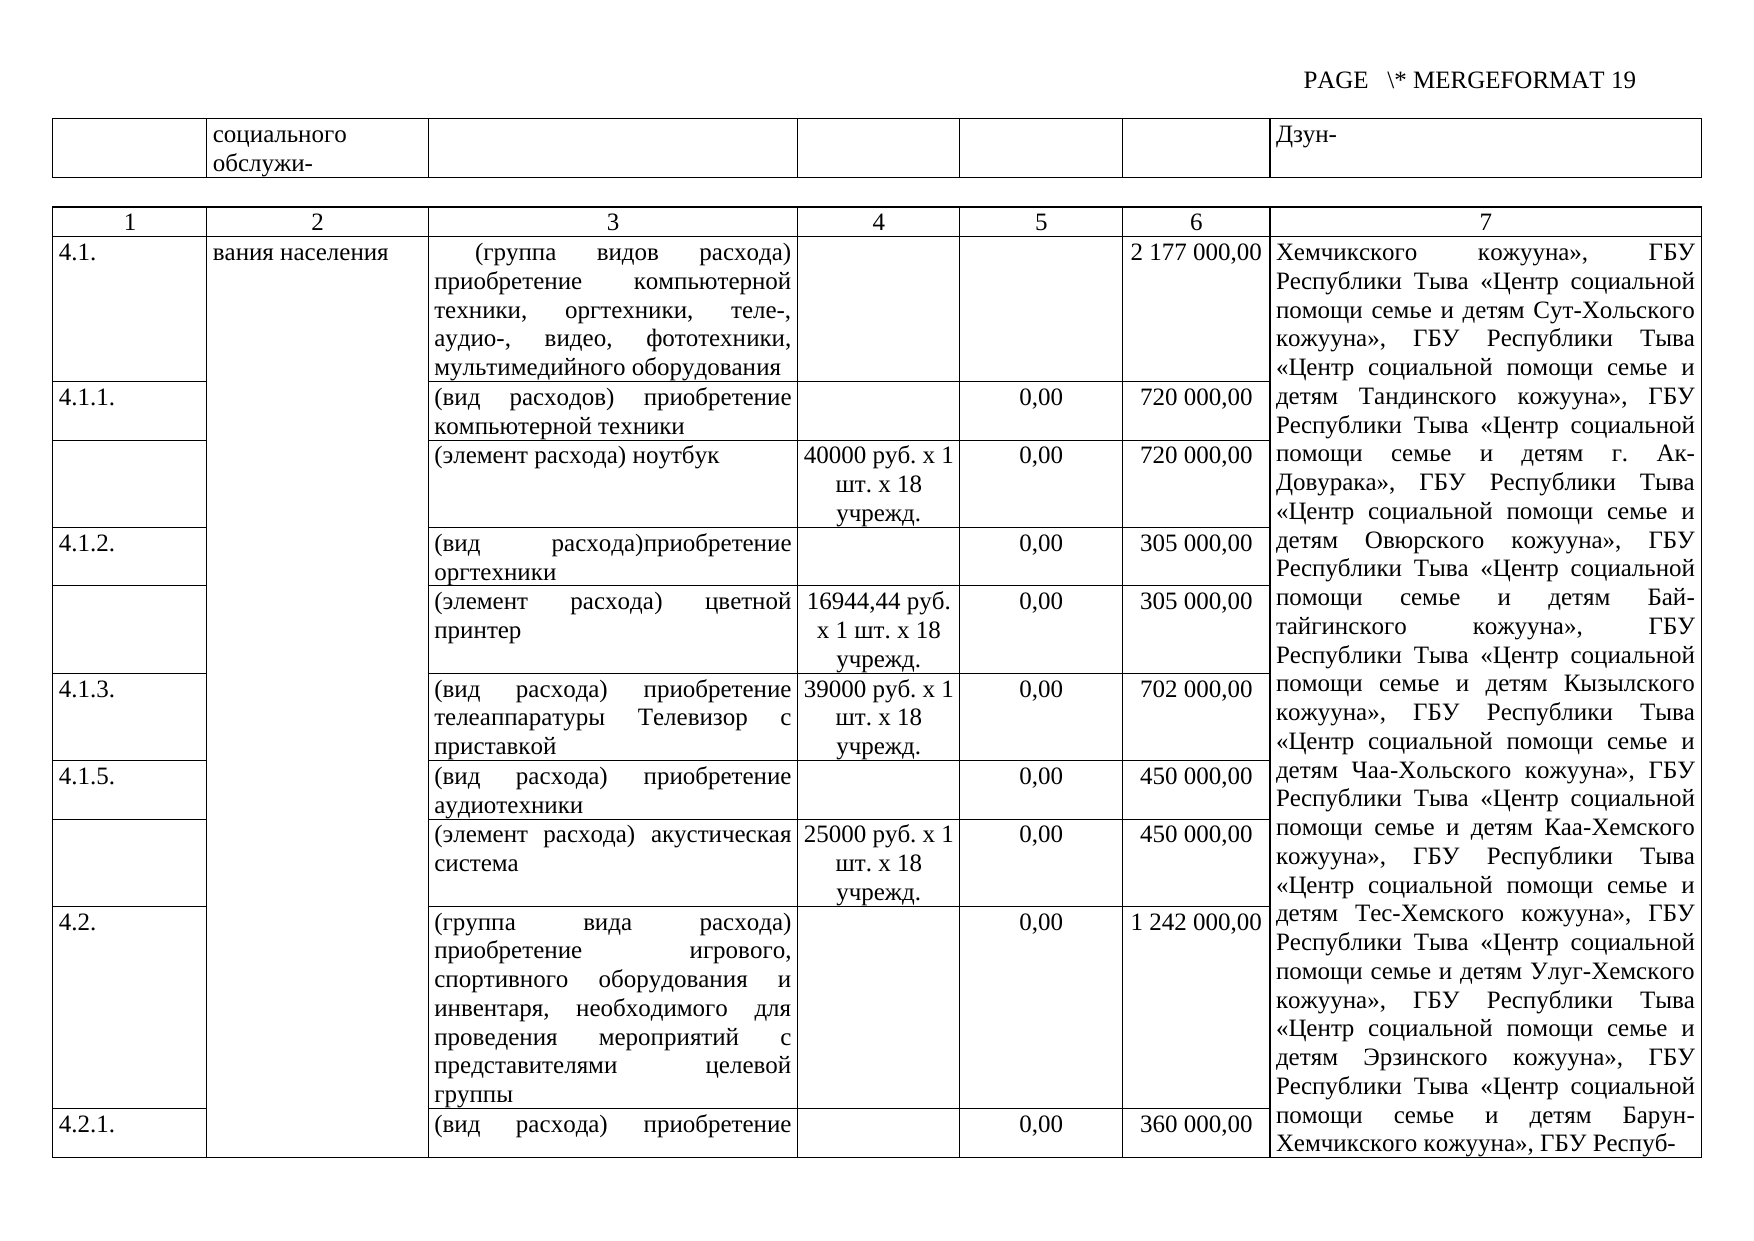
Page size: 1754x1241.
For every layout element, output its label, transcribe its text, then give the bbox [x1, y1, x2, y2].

table_cell (элемент расхода) ноутбук [429, 441, 797, 527]
table_header 3 [429, 208, 797, 236]
table_cell (вид расхода) приобретение аудиотехники [429, 761, 797, 818]
table_cell 450 000,00 [1123, 761, 1269, 818]
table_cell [429, 1109, 797, 1157]
table_cell 0,00 [960, 528, 1122, 585]
table_cell (вид расхода)приобретение оргтехники [429, 528, 797, 585]
table_cell 702 000,00 [1123, 674, 1269, 760]
table_cell [798, 528, 959, 585]
table_cell 4.2. [53, 907, 206, 1108]
table_cell 720 000,00 [1123, 441, 1269, 527]
table_cell 16944,44 руб. х 1 шт. х 18 учрежд. [798, 586, 959, 673]
table_cell 4.1.5. [53, 761, 206, 818]
table_cell (группа вида расхода) приобретение игрового, спортивного оборудования и инвентаря, необходимого для проведения мероприятий с представителями целевой группы [429, 907, 797, 1108]
table_cell 39000 руб. х 1 шт. х 18 учрежд. [798, 674, 959, 760]
table_header 5 [960, 208, 1122, 236]
table_cell 1 242 000,00 [1123, 907, 1269, 1108]
table_header 1 [53, 208, 206, 236]
table_cell 305 000,00 [1123, 586, 1269, 673]
table_cell 0,00 [960, 674, 1122, 760]
table_cell [53, 820, 206, 906]
table_cell 0,00 [960, 820, 1122, 906]
table_cell 450 000,00 [1123, 820, 1269, 906]
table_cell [1271, 119, 1701, 177]
table_cell 2 177 000,00 [1123, 237, 1269, 381]
table_cell 0,00 [960, 761, 1122, 818]
table_cell 40000 руб. х 1 шт. х 18 учрежд. [798, 441, 959, 527]
table_cell [798, 761, 959, 818]
table_cell вания населения [207, 237, 428, 1157]
table_header 4 [798, 208, 959, 236]
table_cell 4.1.2. [53, 528, 206, 585]
table_cell 25000 руб. х 1 шт. х 18 учрежд. [798, 820, 959, 906]
table_cell 720 000,00 [1123, 382, 1269, 439]
table_cell (группа видов расхода) приобретение компьютерной техники, оргтехники, теле-, аудио-, видео, фототехники, мультимедийного оборудования [429, 237, 797, 381]
table_cell 305 000,00 [1123, 528, 1269, 585]
table_cell [798, 907, 959, 1108]
table_cell Хемчикского кожууна», ГБУ Республики Тыва «Центр социальной помощи семье и детям Сут-Хольского кожууна», ГБУ Республики Тыва «Центр социальной помощи семье и детям Тандинского кожууна», ГБУ Республики Тыва «Центр социальной помощи семье и детям г. Ак-Довурака», ГБУ Республики Тыва «Центр социальной помощи семье и детям Овюрского кожууна», ГБУ Республики Тыва «Центр социальной помощи семье и детям Бай-тайгинского кожууна», ГБУ Республики Тыва «Центр социальной помощи семье и детям Кызылского кожууна», ГБУ Республики Тыва «Центр социальной помощи семье и детям Чаа-Хольского кожууна», ГБУ Республики Тыва «Центр социальной помощи семье и детям Каа-Хемского кожууна», ГБУ Республики Тыва «Центр социальной помощи семье и детям Тес-Хемского кожууна», ГБУ Республики Тыва «Центр социальной помощи семье и детям Улуг-Хемского кожууна», ГБУ Республики Тыва «Центр социальной помощи семье и детям Эрзинского кожууна», ГБУ Республики Тыва «Центр социальной помощи семье и детям Барун-Хемчикского кожууна», ГБУ Респуб- [1271, 237, 1701, 1157]
table_cell 0,00 [960, 1109, 1122, 1157]
table_header 7 [1271, 208, 1701, 236]
table_cell 4.2.1. [53, 1109, 206, 1157]
table_cell 4.1. [53, 237, 206, 381]
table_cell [207, 119, 428, 177]
table_cell [960, 119, 1122, 177]
table_cell (вид расхода) приобретение телеаппаратуры Телевизор с приставкой [429, 674, 797, 760]
table_cell (вид расходов) приобретение компьютерной техники [429, 382, 797, 439]
table_cell [798, 119, 959, 177]
table_cell [798, 1109, 959, 1157]
table_cell 0,00 [960, 586, 1122, 673]
table_cell 4.1.1. [53, 382, 206, 439]
table_cell [960, 237, 1122, 381]
table_cell 360 000,00 [1123, 1109, 1269, 1157]
table_cell [1123, 119, 1269, 177]
table_header 2 [207, 208, 428, 236]
table_cell [429, 119, 797, 177]
table_cell (элемент расхода) акустическая система [429, 820, 797, 906]
table_cell (элемент расхода) цветной принтер [429, 586, 797, 673]
table_cell 0,00 [960, 382, 1122, 439]
table_cell [798, 237, 959, 381]
table_cell [53, 441, 206, 527]
table_cell [53, 586, 206, 673]
table_cell 4.1.3. [53, 674, 206, 760]
table_cell 0,00 [960, 441, 1122, 527]
table_cell [798, 382, 959, 439]
table_header 6 [1123, 208, 1269, 236]
table_cell 0,00 [960, 907, 1122, 1108]
table_cell 4. [53, 119, 206, 177]
